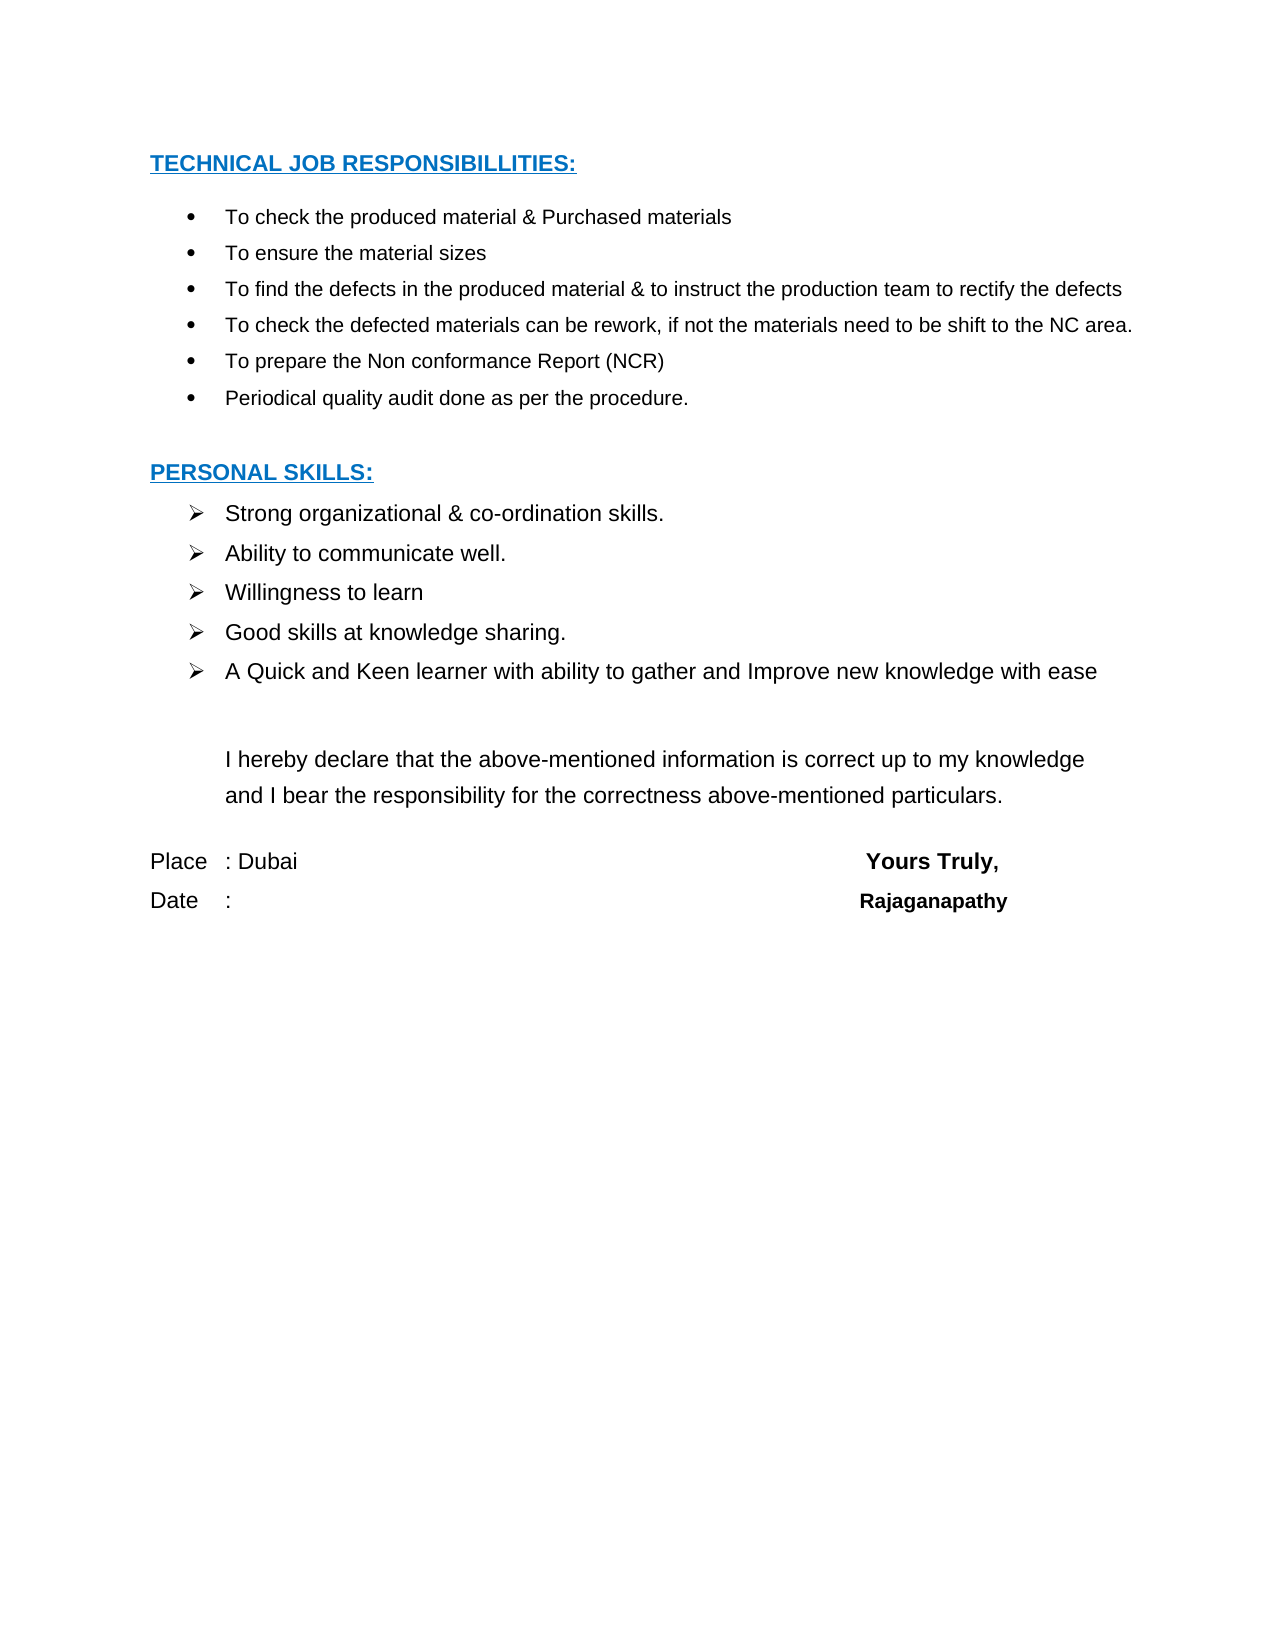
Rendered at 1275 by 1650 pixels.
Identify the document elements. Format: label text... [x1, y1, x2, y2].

list To find the defects in the produced material & to instruct the production team to rectify the defects [187, 277, 1144, 301]
list Ability to communicate well. [187, 540, 1125, 566]
list To check the defected materials can be rework, if not the materials need to be shift to the NC area. [187, 313, 1144, 337]
text Place : Dubai Yours Truly, [150, 848, 1125, 874]
text Date : Rajaganapathy [150, 887, 1125, 913]
text PERSONAL SKILLS: [150, 457, 1144, 486]
text TECHNICAL JOB RESPONSIBILLITIES: [150, 150, 1079, 176]
list To prepare the Non conformance Report (NCR) [187, 349, 1144, 373]
list To check the produced material & Purchased materials [187, 205, 1144, 229]
list Willingness to learn [187, 579, 1125, 606]
list To ensure the material sizes [187, 241, 1144, 265]
list Strong organizational & co-ordination skills. [187, 500, 1125, 527]
list Periodical quality audit done as per the procedure. [187, 385, 1144, 409]
text I hereby declare that the above-mentioned information is correct up to my knowledge and I bear the responsibility for the correctness above-mentioned particulars. [225, 737, 1125, 808]
list A Quick and Keen learner with ability to gather and Improve new knowledge with ease [187, 658, 1125, 685]
list Good skills at knowledge sharing. [187, 619, 1125, 645]
